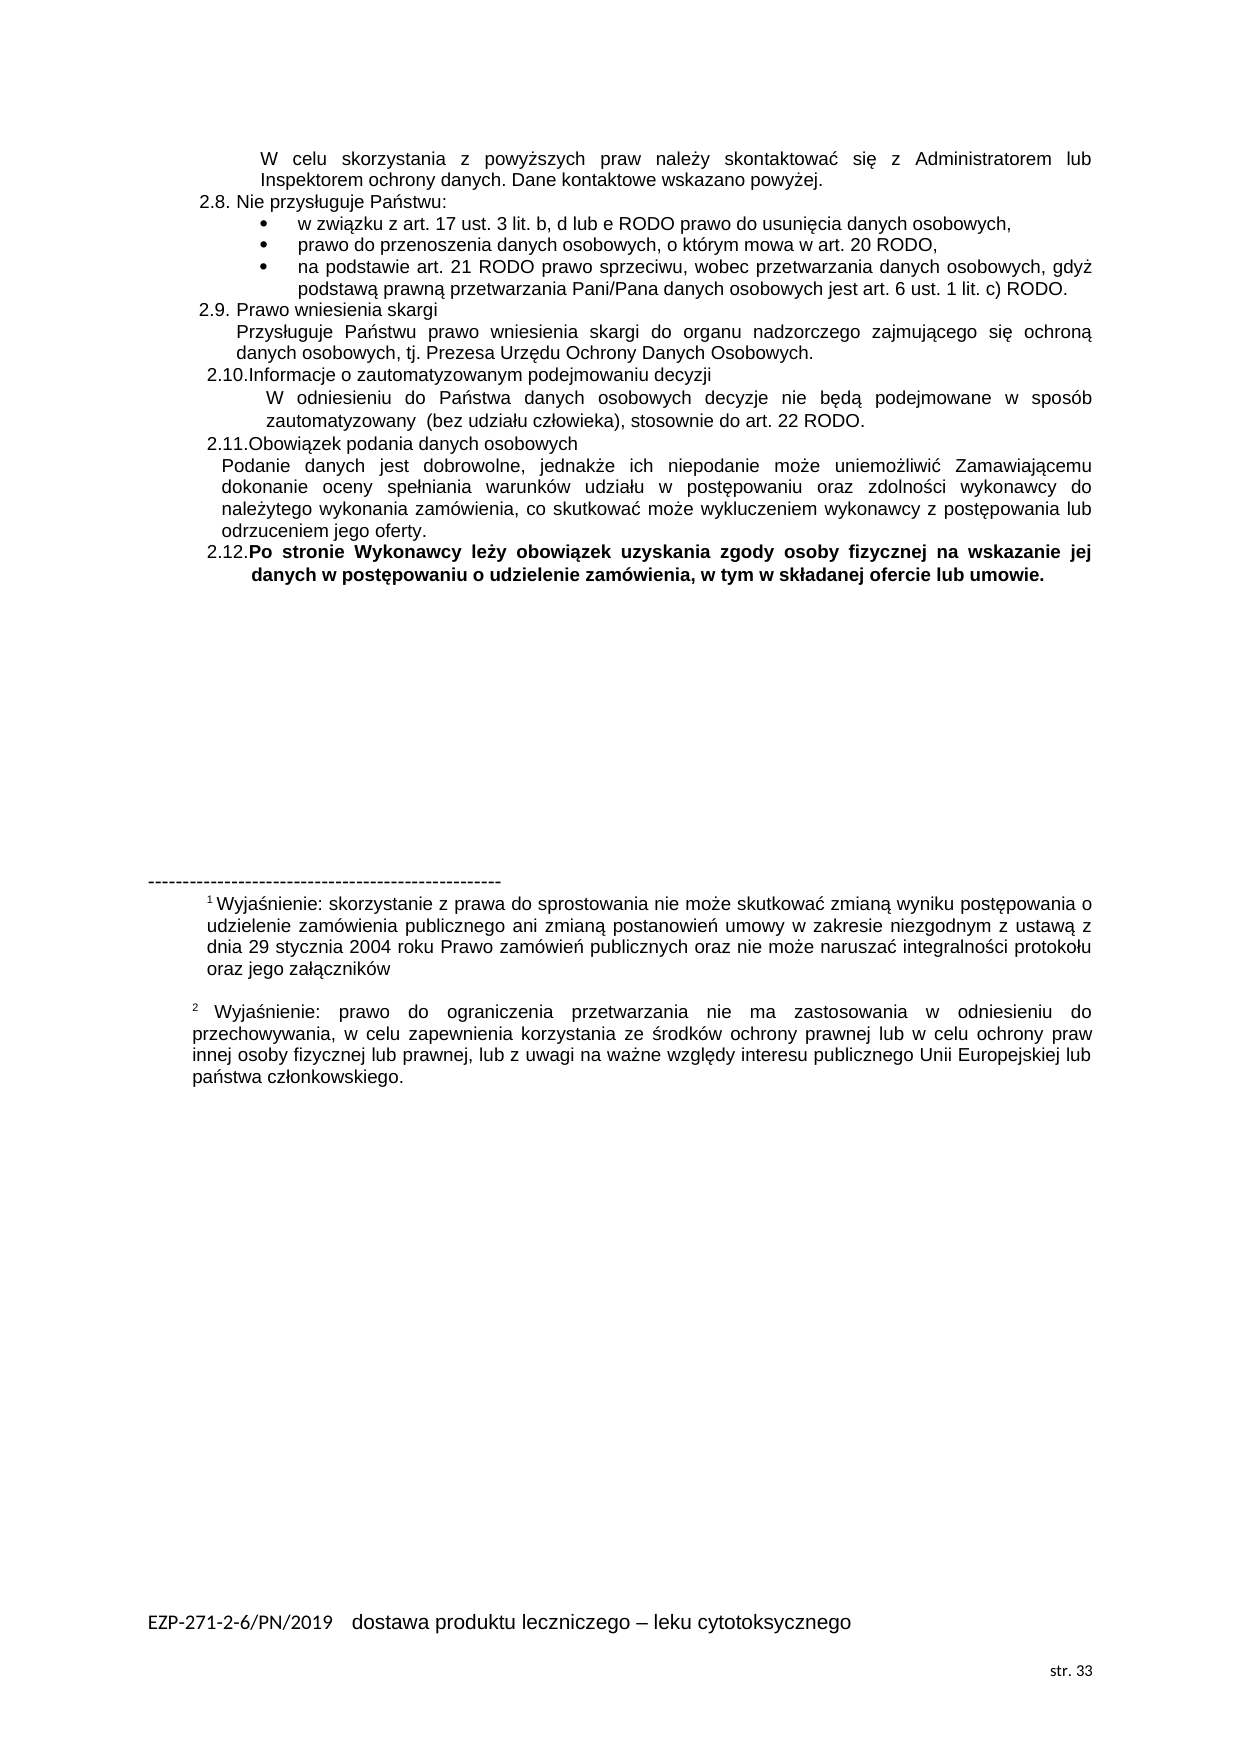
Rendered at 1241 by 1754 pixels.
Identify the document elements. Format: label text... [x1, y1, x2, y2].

list Nie przysługuje Państwu: [199, 191, 1093, 212]
list w związku z art. 17 ust. 3 lit. b, d lub e RODO prawo do usunięcia danych osobowych, [260, 212, 1093, 234]
text W celu skorzystania z powyższych praw należy skontaktować się z Administratorem lub Inspektorem ochrony danych. Dane kontaktowe wskazano powyżej. [260, 148, 1093, 191]
text W odniesieniu do Państwa danych osobowych decyzje nie będą podejmowane w sposób zautomatyzowany (bez udziału człowieka), stosownie do art. 22 RODO. [266, 387, 1093, 432]
list na podstawie art. 21 RODO prawo sprzeciwu, wobec przetwarzania danych osobowych, gdyż podstawą prawną przetwarzania Pani/Pana danych osobowych jest art. 6 ust. 1 lit. c) RODO. [260, 256, 1093, 299]
text 2.11.Obowiązek podania danych osobowych [148, 433, 1093, 455]
list prawo do przenoszenia danych osobowych, o którym mowa w art. 20 RODO, [260, 234, 1093, 256]
text --------------------------------------------------- [148, 869, 1093, 893]
text 2 Wyjaśnienie: prawo do ograniczenia przetwarzania nie ma zastosowania w odniesieniu do przechowywania, w celu zapewnienia korzystania ze środków ochrony prawnej lub w celu ochrony praw innej osoby fizycznej lub prawnej, lub z uwagi na ważne względy interesu publicznego Unii Europejskiej lub państwa członkowskiego. [192, 1001, 1093, 1087]
list Prawo wniesienia skargi [199, 299, 1093, 320]
text Przysługuje Państwu prawo wniesienia skargi do organu nadzorczego zajmującego się ochroną danych osobowych, tj. Prezesa Urzędu Ochrony Danych Osobowych. [236, 320, 1093, 363]
text 2.10.Informacje o zautomatyzowanym podejmowaniu decyzji [148, 363, 1093, 385]
text 1 Wyjaśnienie: skorzystanie z prawa do sprostowania nie może skutkować zmianą wyniku postępowania o udzielenie zamówienia publicznego ani zmianą postanowień umowy w zakresie niezgodnym z ustawą z dnia 29 stycznia 2004 roku Prawo zamówień publicznych oraz nie może naruszać integralności protokołu oraz jego załączników [207, 893, 1093, 979]
text 2.12.Po stronie Wykonawcy leży obowiązek uzyskania zgody osoby fizycznej na wskazanie jej danych w postępowaniu o udzielenie zamówienia, w tym w składanej ofercie lub umowie. [207, 541, 1093, 586]
text Podanie danych jest dobrowolne, jednakże ich niepodanie może uniemożliwić Zamawiającemu dokonanie oceny spełniania warunków udziału w postępowaniu oraz zdolności wykonawcy do należytego wykonania zamówienia, co skutkować może wykluczeniem wykonawcy z postępowania lub odrzuceniem jego oferty. [221, 455, 1093, 541]
